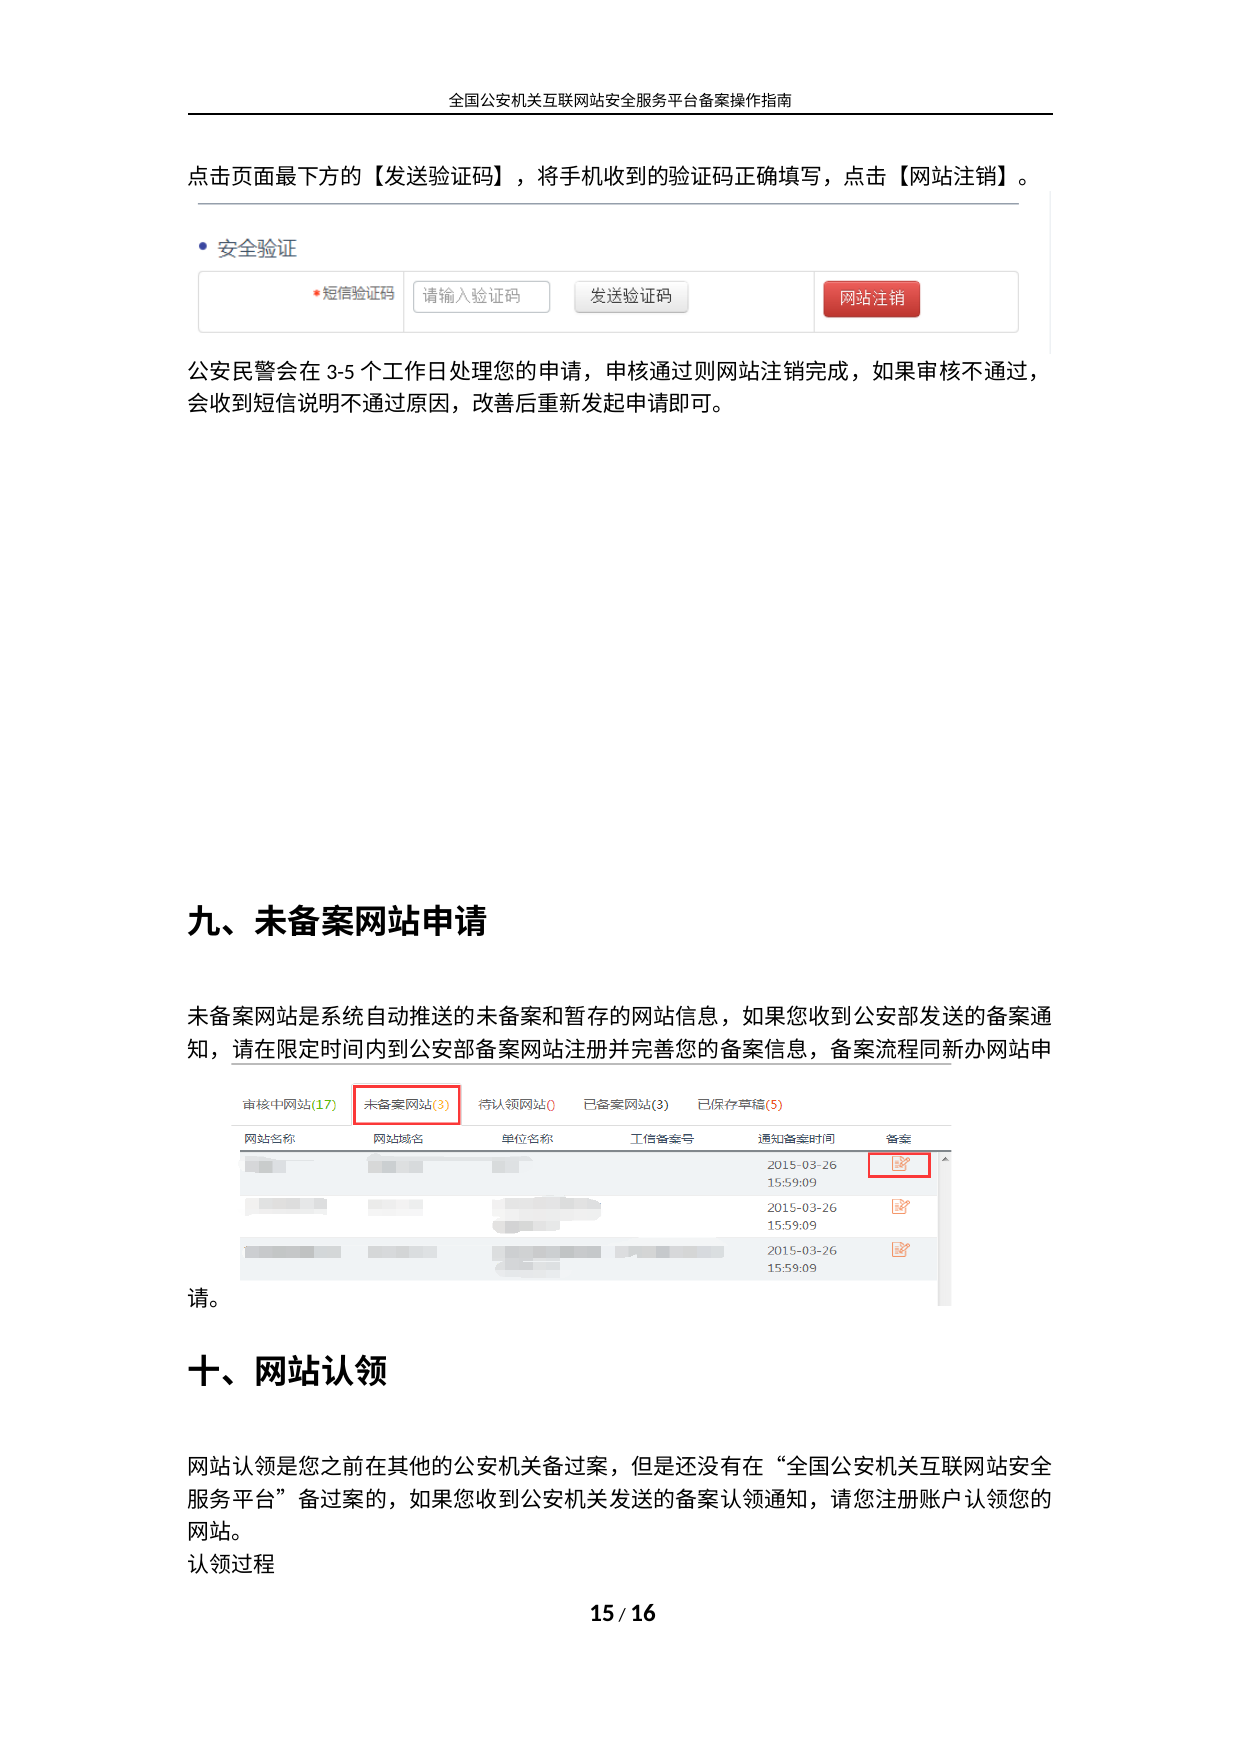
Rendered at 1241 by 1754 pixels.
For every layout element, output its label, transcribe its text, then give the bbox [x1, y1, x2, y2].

subtitle 十、网站认领 [187, 1336, 1053, 1401]
picture [187, 191, 1053, 354]
text 公安民警会在3-5个工作日处理您的申请，申核通过则网站注销完成，如果审核不通过，会收到短信说明不通过原因，改善后重新发起申请即可。 [187, 354, 1053, 418]
text 认领过程 [187, 1546, 1053, 1579]
text 点击页面最下方的【发送验证码】，将手机收到的验证码正确填写，点击【网站注销】。 [187, 158, 1053, 191]
text 网站认领是您之前在其他的公安机关备过案，但是还没有在“全国公安机关互联网站安全服务平台”备过案的，如果您收到公安机关发送的备案认领通知，请您注册账户认领您的网站。 [187, 1449, 1053, 1546]
subtitle 九、未备案网站申请 [187, 886, 1053, 951]
picture [231, 1063, 952, 1306]
